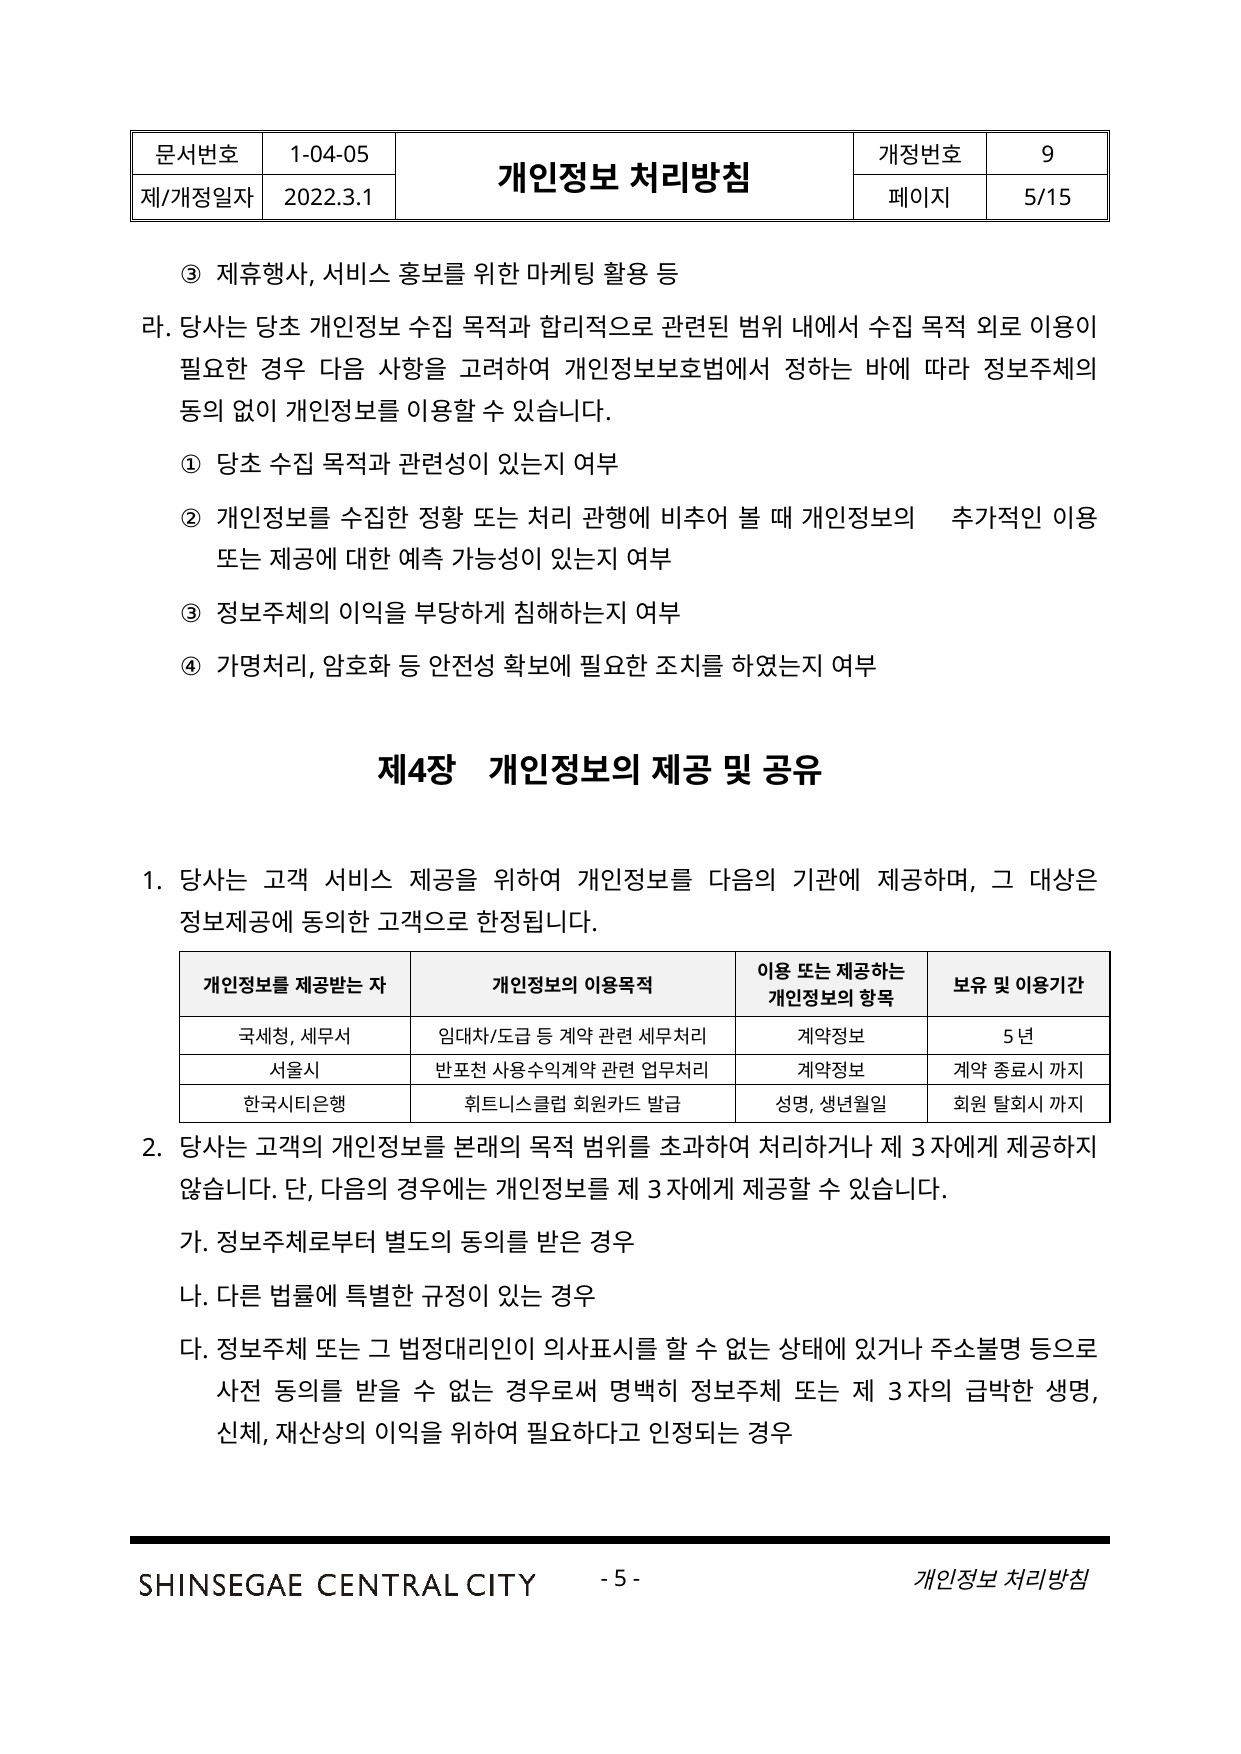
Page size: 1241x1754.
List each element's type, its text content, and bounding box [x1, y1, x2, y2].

table_header 개인정보를 제공받는 자 [180, 952, 410, 1016]
table_cell 계약정보 [736, 1017, 927, 1054]
table_cell 서울시 [180, 1055, 410, 1084]
list 다른 법률에 특별한 규정이 있는 경우 [179, 1272, 1098, 1313]
list 가명처리, 암호화 등 안전성 확보에 필요한 조치를 하였는지 여부 [179, 642, 1098, 684]
list 당사는 고객 서비스 제공을 위하여 개인정보를 다음의 기관에 제공하며, 그 대상은 정보제공에 동의한 고객으로 한정됩니다. [142, 856, 1098, 939]
table_cell 5년 [928, 1017, 1109, 1054]
list 정보주체 또는 그 법정대리인이 의사표시를 할 수 없는 상태에 있거나 주소불명 등으로 사전 동의를 받을 수 없는 경우로써 명백히 정보주체 또는 제 3자의 급박한 생명, 신체, 재산상의 이익을 위하여 필요하다고 인정되는 경우 [179, 1325, 1098, 1450]
list 당사는 당초 개인정보 수집 목적과 합리적으로 관련된 범위 내에서 수집 목적 외로 이용이 필요한 경우 다음 사항을 고려하여 개인정보보호법에서 정하는 바에 따라 정보주체의 동의 없이 개인정보를 이용할 수 있습니다. [142, 303, 1098, 428]
table_cell 성명, 생년월일 [736, 1085, 927, 1122]
picture [140, 1565, 536, 1602]
table_cell 반포천 사용수익계약 관련 업무처리 [411, 1055, 735, 1084]
table_cell 계약정보 [736, 1055, 927, 1084]
list 개인정보의 제공 및 공유 [142, 749, 1098, 791]
table_cell 국세청, 세무서 [180, 1017, 410, 1054]
table_header 개인정보의 이용목적 [411, 952, 735, 1016]
table_header 보유 및 이용기간 [928, 952, 1109, 1016]
table_header 이용 또는 제공하는 개인정보의 항목 [736, 952, 927, 1016]
table_cell 회원 탈회시 까지 [928, 1085, 1109, 1122]
list 당초 수집 목적과 관련성이 있는지 여부 [179, 440, 1098, 482]
table_cell 임대차/도급 등 계약 관련 세무처리 [411, 1017, 735, 1054]
list 정보주체의 이익을 부당하게 침해하는지 여부 [179, 589, 1098, 630]
table_cell 휘트니스클럽 회원카드 발급 [411, 1085, 735, 1122]
list 당사는 고객의 개인정보를 본래의 목적 범위를 초과하여 처리하거나 제 3자에게 제공하지 않습니다. 단, 다음의 경우에는 개인정보를 제 3자에게 제공할 수 있습니다. [142, 1123, 1098, 1207]
list 개인정보를 수집한 정황 또는 처리 관행에 비추어 볼 때 개인정보의 추가적인 이용 또는 제공에 대한 예측 가능성이 있는지 여부 [179, 494, 1098, 577]
list 정보주체로부터 별도의 동의를 받은 경우 [179, 1218, 1098, 1260]
table_cell 한국시티은행 [180, 1085, 410, 1122]
table_cell 계약 종료시 까지 [928, 1055, 1109, 1084]
list 제휴행사, 서비스 홍보를 위한 마케팅 활용 등 [179, 250, 1098, 292]
